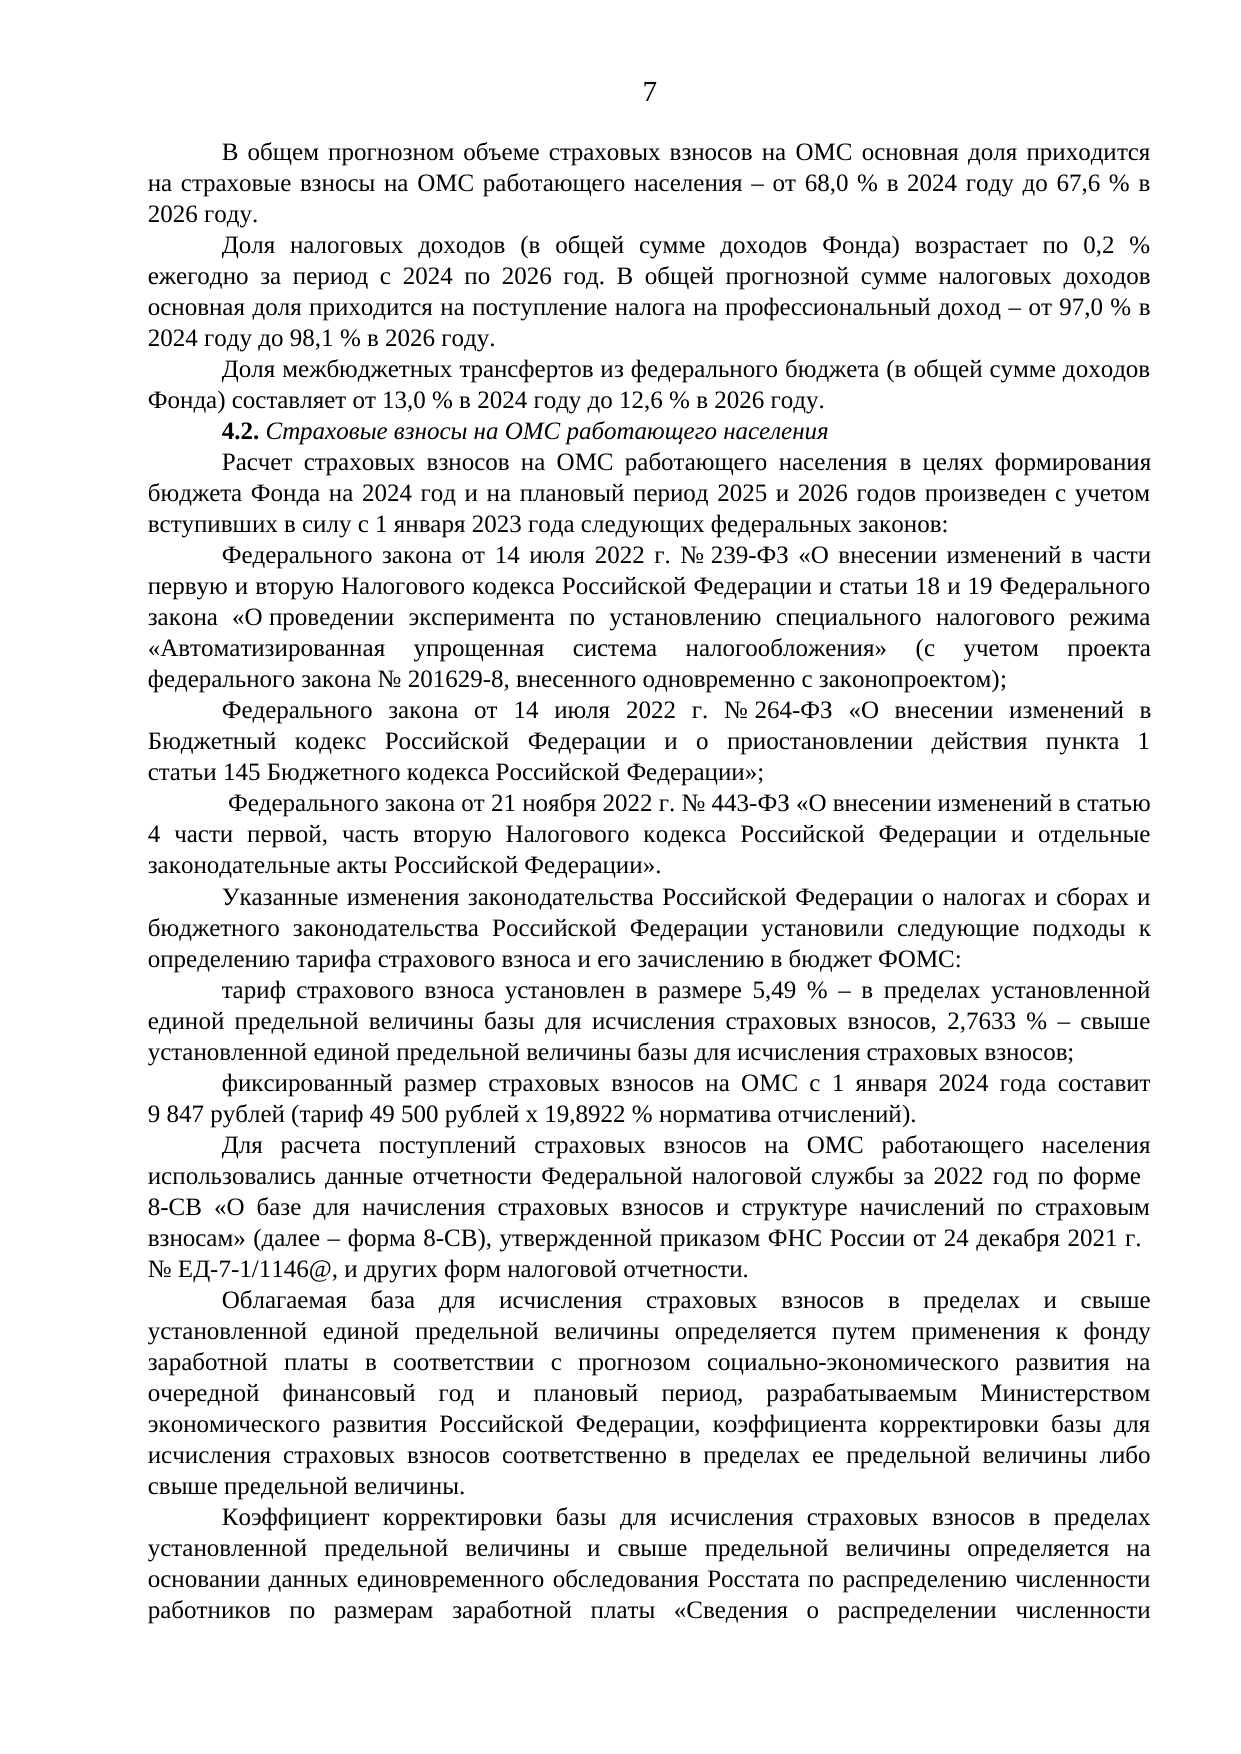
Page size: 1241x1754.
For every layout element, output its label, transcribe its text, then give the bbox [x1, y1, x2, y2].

text Для расчета поступлений страховых взносов на ОМС работающего населения использовались данные отчетности Федеральной налоговой службы за 2022 год по форме 8-СВ «О базе для начисления страховых взносов и структуре начислений по страховым взносам» (далее – форма 8-СВ), утвержденной приказом ФНС России от 24 декабря 2021 г. № ЕД-7-1/1146@, и других форм налоговой отчетности. [148, 1130, 1152, 1283]
text Доля налоговых доходов (в общей сумме доходов Фонда) возрастает по 0,2 % ежегодно за период с 2024 по 2026 год. В общей прогнозной сумме налоговых доходов основная доля приходится на поступление налога на профессиональный доход – от 97,0 % в 2024 году до 98,1 % в 2026 году. [148, 230, 1152, 352]
text фиксированный размер страховых взносов на ОМС с 1 января 2024 года составит 9 847 рублей (тариф 49 500 рублей х 19,8922 % норматива отчислений). [148, 1068, 1152, 1128]
text 4.2. Страховые взносы на ОМС работающего населения [148, 416, 1152, 445]
text тариф страхового взноса установлен в размере 5,49 % – в пределах установленной единой предельной величины базы для исчисления страховых взносов, 2,7633 % – свыше установленной единой предельной величины базы для исчисления страховых взносов; [148, 975, 1152, 1066]
text В общем прогнозном объеме страховых взносов на ОМС основная доля приходится на страховые взносы на ОМС работающего населения – от 68,0 % в 2024 году до 67,6 % в 2026 году. [148, 137, 1152, 227]
text Облагаемая база для исчисления страховых взносов в пределах и свыше установленной единой предельной величины определяется путем применения к фонду заработной платы в соответствии с прогнозом социально-экономического развития на очередной финансовый год и плановый период, разрабатываемым Министерством экономического развития Российской Федерации, коэффициента корректировки базы для исчисления страховых взносов соответственно в пределах ее предельной величины либо свыше предельной величины. [148, 1285, 1152, 1500]
text Указанные изменения законодательства Российской Федерации о налогах и сборах и бюджетного законодательства Российской Федерации установили следующие подходы к определению тарифа страхового взноса и его зачислению в бюджет ФОМС: [148, 882, 1152, 972]
text Расчет страховых взносов на ОМС работающего населения в целях формирования бюджета Фонда на 2024 год и на плановый период 2025 и 2026 годов произведен с учетом вступивших в силу с 1 января 2023 года следующих федеральных законов: [148, 447, 1152, 538]
text Доля межбюджетных трансфертов из федерального бюджета (в общей сумме доходов Фонда) составляет от 13,0 % в 2024 году до 12,6 % в 2026 году. [148, 354, 1152, 414]
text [148, 1502, 1152, 1624]
text Федерального закона от 21 ноября 2022 г. № 443-ФЗ «О внесении изменений в статью 4 части первой, часть вторую Налогового кодекса Российской Федерации и отдельные законодательные акты Российской Федерации». [148, 788, 1152, 879]
text Федерального закона от 14 июля 2022 г. № 264-ФЗ «О внесении изменений в Бюджетный кодекс Российской Федерации и о приостановлении действия пункта 1 статьи 145 Бюджетного кодекса Российской Федерации»; [148, 695, 1152, 786]
text Федерального закона от 14 июля 2022 г. № 239-ФЗ «О внесении изменений в части первую и вторую Налогового кодекса Российской Федерации и статьи 18 и 19 Федерального закона «О проведении эксперимента по установлению специального налогового режима «Автоматизированная упрощенная система налогообложения» (с учетом проекта федерального закона № 201629-8, внесенного одновременно с законопроектом); [148, 540, 1152, 693]
